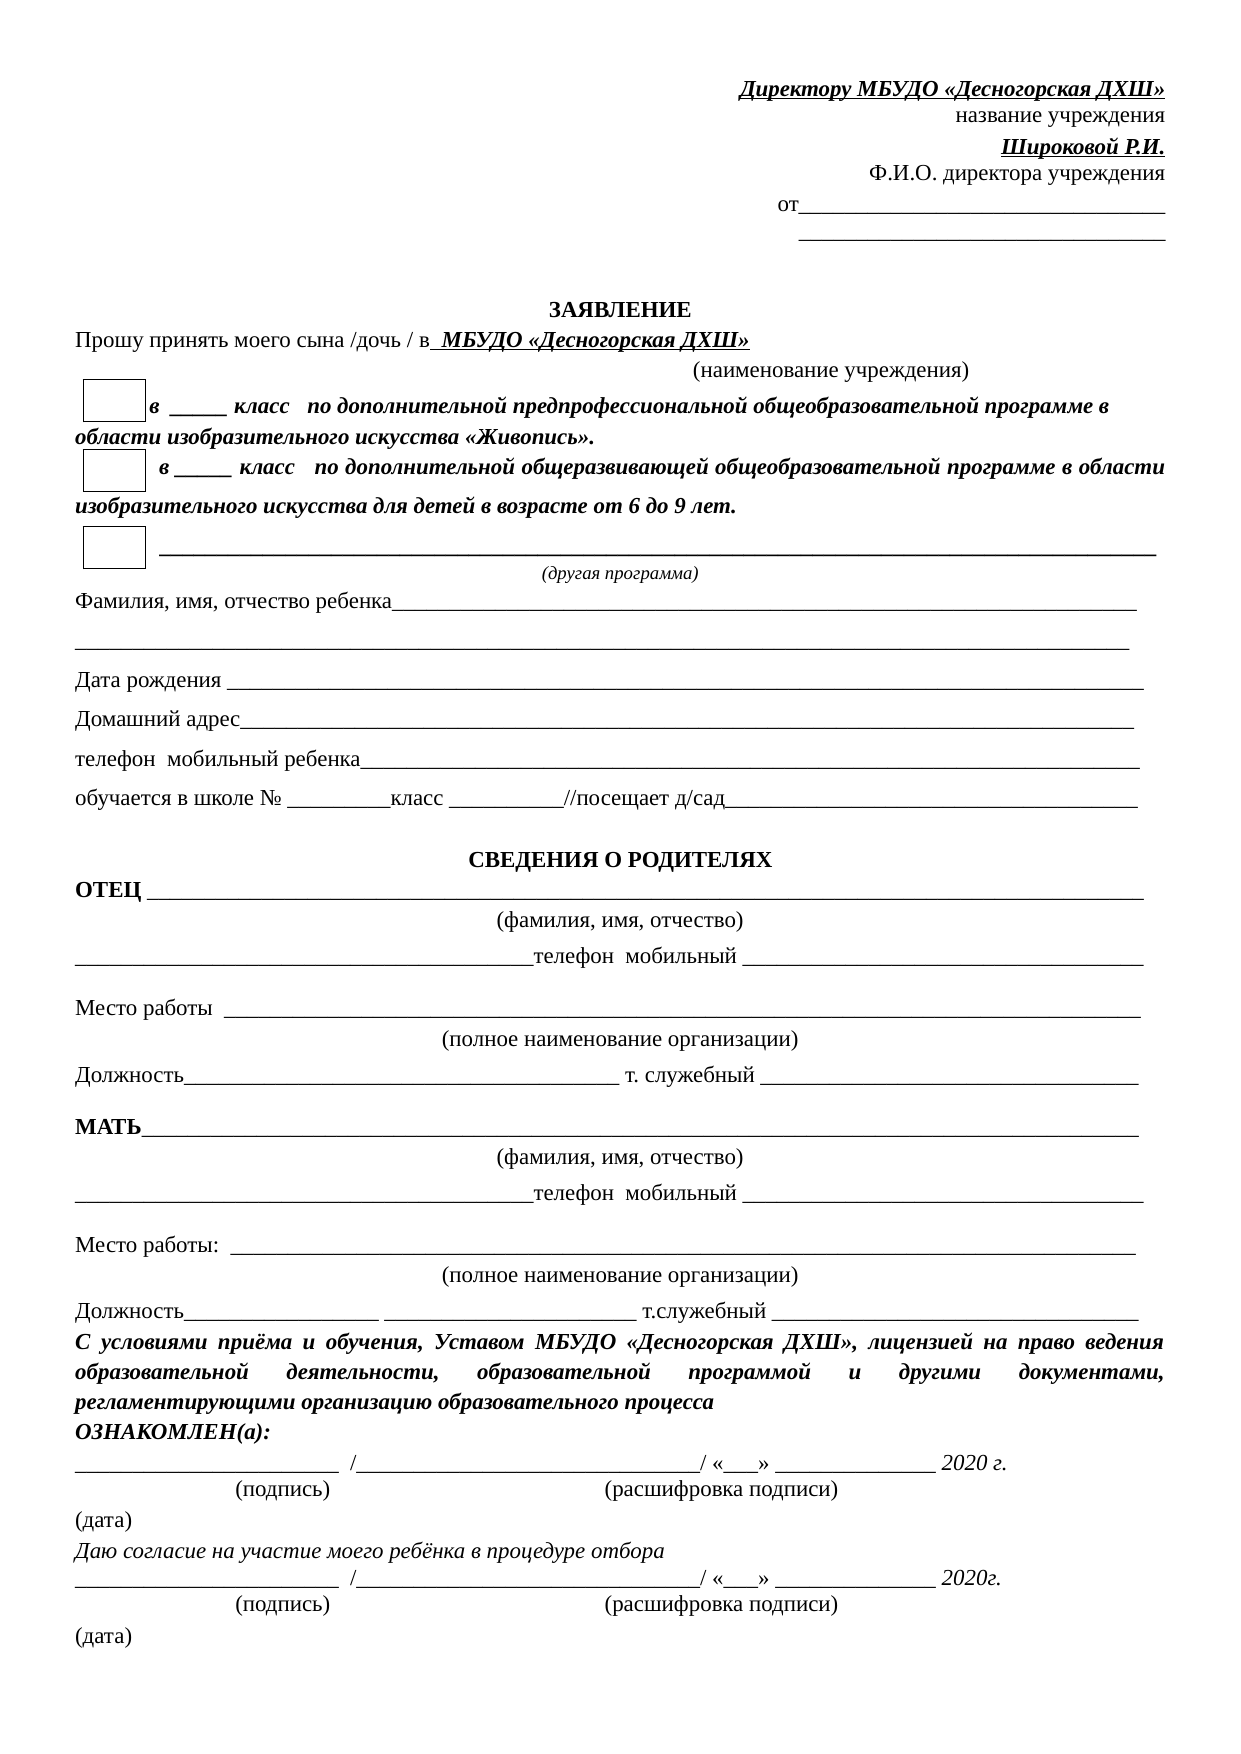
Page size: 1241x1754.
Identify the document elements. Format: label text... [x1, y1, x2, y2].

text в _____ класс по дополнительной общеразвивающей общеобразовательной программе в области изобразительного искусства для детей в возрасте от 6 до 9 лет. [75, 453, 1165, 519]
text (наименование учреждения) [75, 356, 1165, 388]
text СВЕДЕНИЯ О РОДИТЕЛЯХ [75, 846, 1165, 872]
text Место работы: _______________________________________________________________________________ [75, 1231, 1165, 1258]
text Домашний адрес______________________________________________________________________________ [75, 705, 1165, 732]
text телефон мобильный ребенка____________________________________________________________________ [75, 745, 1165, 771]
text (фамилия, имя, отчество) [75, 1143, 1165, 1174]
text (другая программа) [75, 562, 1165, 584]
text ОЗНАКОМЛЕН(а): [75, 1418, 1165, 1445]
text Место работы ________________________________________________________________________________ [75, 994, 1165, 1021]
text в _____ класс по дополнительной предпрофессиональной общеобразовательной программе в области изобразительного искусства «Живопись». [75, 392, 1165, 449]
text Фамилия, имя, отчество ребенка_________________________________________________________________ [75, 587, 1165, 613]
text (полное наименование организации) [75, 1024, 1165, 1056]
text Должность______________________________________ т. служебный _________________________________ [75, 1061, 1165, 1087]
text (подпись) (расшифровка подписи) (дата) [75, 1475, 1165, 1538]
text (фамилия, имя, отчество) [75, 906, 1165, 937]
text обучается в школе № _________класс __________//посещает д/сад____________________________________ [75, 784, 1165, 811]
text _______________________ /______________________________/ «___» ______________ 2020г. [75, 1564, 1165, 1590]
text ________________________________________телефон мобильный ___________________________________ [75, 942, 1165, 968]
text название учреждения [75, 101, 1165, 133]
text Прошу принять моего сына /дочь / в МБУДО «Десногорская ДХШ» [75, 326, 1165, 352]
text ________________________________ [75, 217, 1165, 243]
text C условиями приёма и обучения, Уставом МБУДО «Десногорская ДХШ», лицензией на право ведения образовательной деятельности, образовательной программой и другими документами, регламентирующими организацию образовательного процесса [75, 1328, 1165, 1414]
text _______________________________________________________________________________________ [146, 532, 1165, 558]
text от________________________________ [75, 190, 1165, 217]
text ОТЕЦ _______________________________________________________________________________________ [75, 876, 1165, 902]
text Ф.И.О. директора учреждения [75, 159, 1165, 190]
text Должность_________________ ______________________ т.служебный ________________________________ [75, 1297, 1165, 1324]
text ЗАЯВЛЕНИЕ [75, 296, 1165, 322]
text Дата рождения ________________________________________________________________________________ [75, 666, 1165, 692]
text Даю согласие на участие моего ребёнка в процедуре отбора [75, 1538, 1165, 1564]
text (полное наименование организации) [75, 1261, 1165, 1293]
text ________________________________________телефон мобильный ___________________________________ [75, 1179, 1165, 1205]
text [75, 1590, 1165, 1653]
text _______________________ /______________________________/ «___» ______________ 2020 г. [75, 1448, 1165, 1475]
text Директору МБУДО «Десногорская ДХШ» [75, 75, 1165, 101]
text ____________________________________________________________________________________________ [75, 626, 1165, 653]
text Широковой Р.И. [75, 133, 1165, 159]
text МАТЬ_______________________________________________________________________________________ [75, 1113, 1165, 1139]
